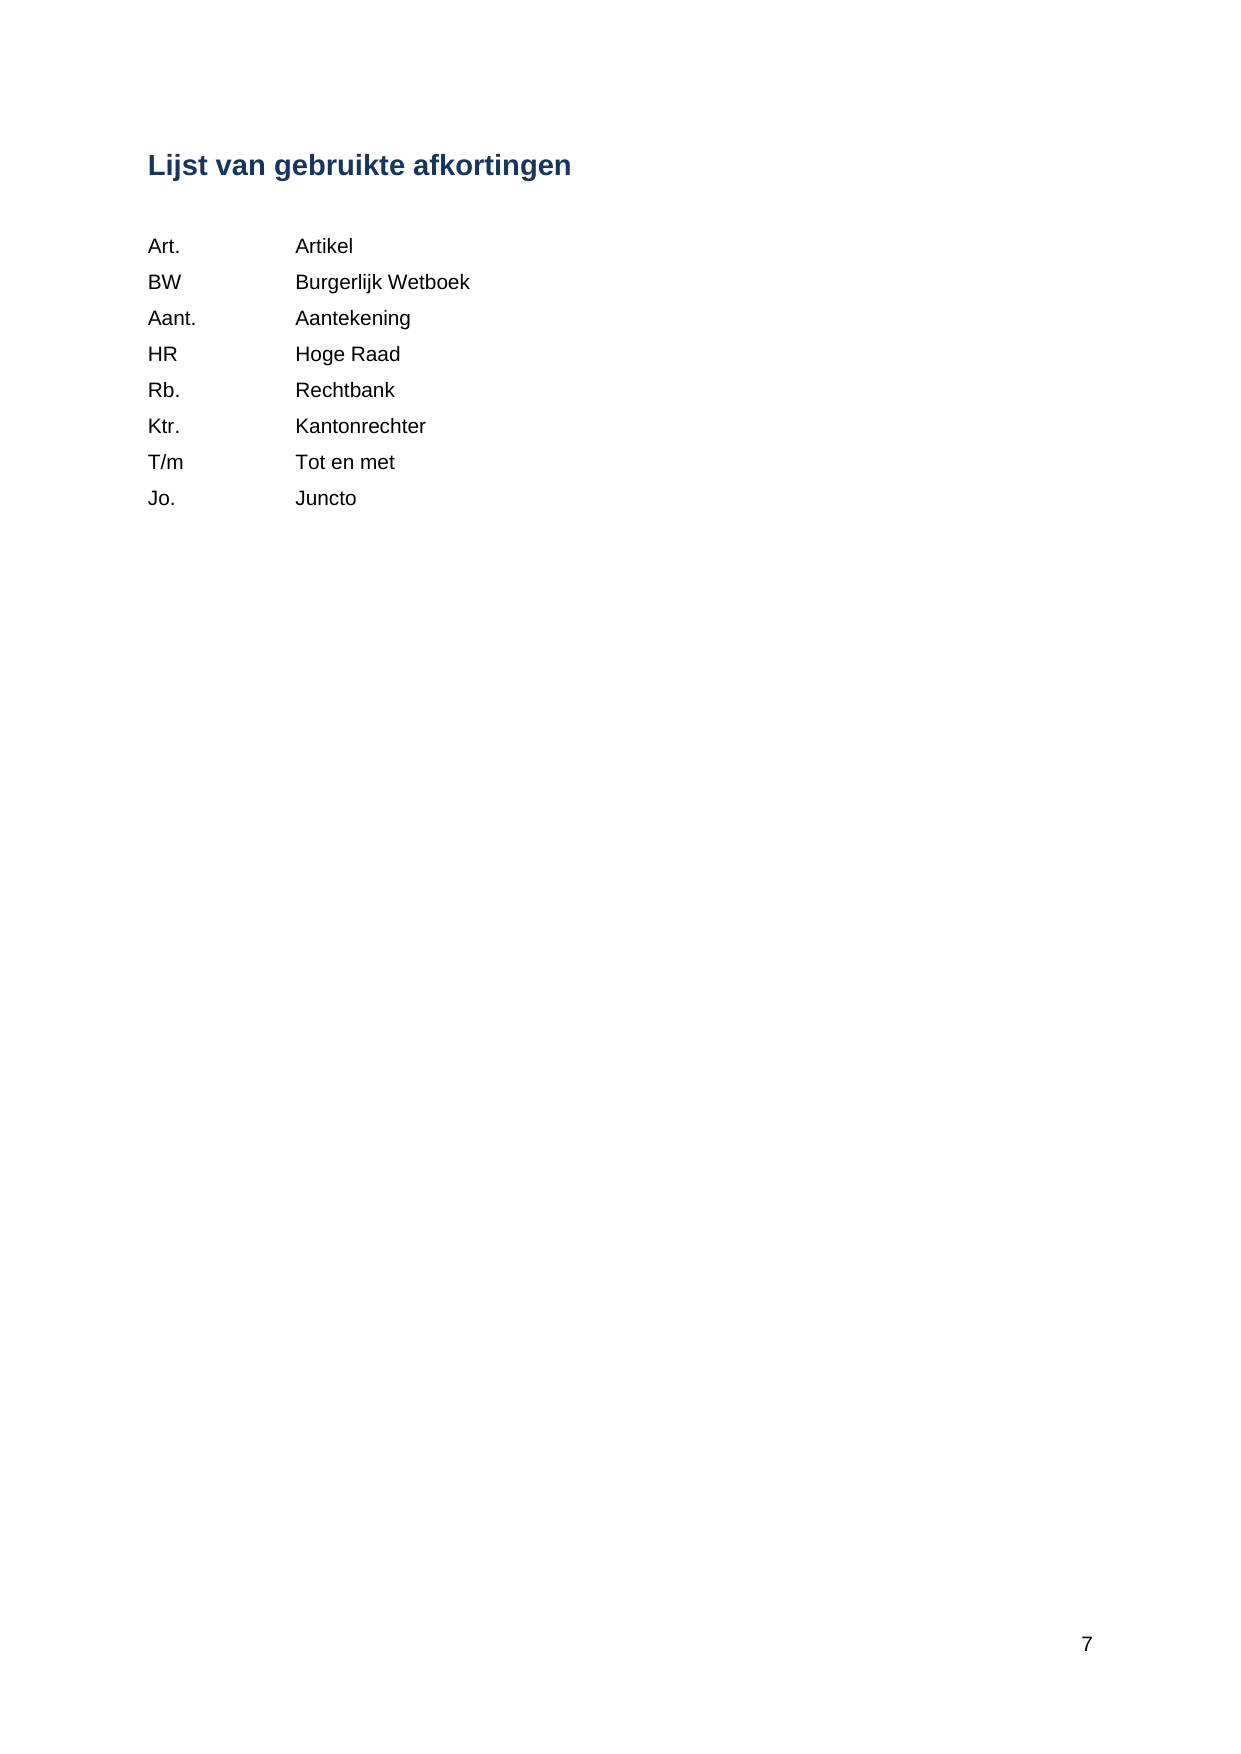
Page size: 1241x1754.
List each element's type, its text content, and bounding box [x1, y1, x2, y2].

text Art. Artikel [148, 234, 1093, 258]
text HR Hoge Raad [148, 342, 1093, 366]
text BW Burgerlijk Wetboek [148, 270, 1093, 294]
text Aant. Aantekening [148, 306, 1093, 330]
text Ktr. Kantonrechter [148, 413, 1093, 437]
text Rb. Rechtbank [148, 378, 1093, 402]
text T/m Tot en met [148, 449, 1093, 473]
subtitle Lijst van gebruikte afkortingen [148, 148, 1093, 181]
text Jo. Juncto [148, 485, 1093, 509]
